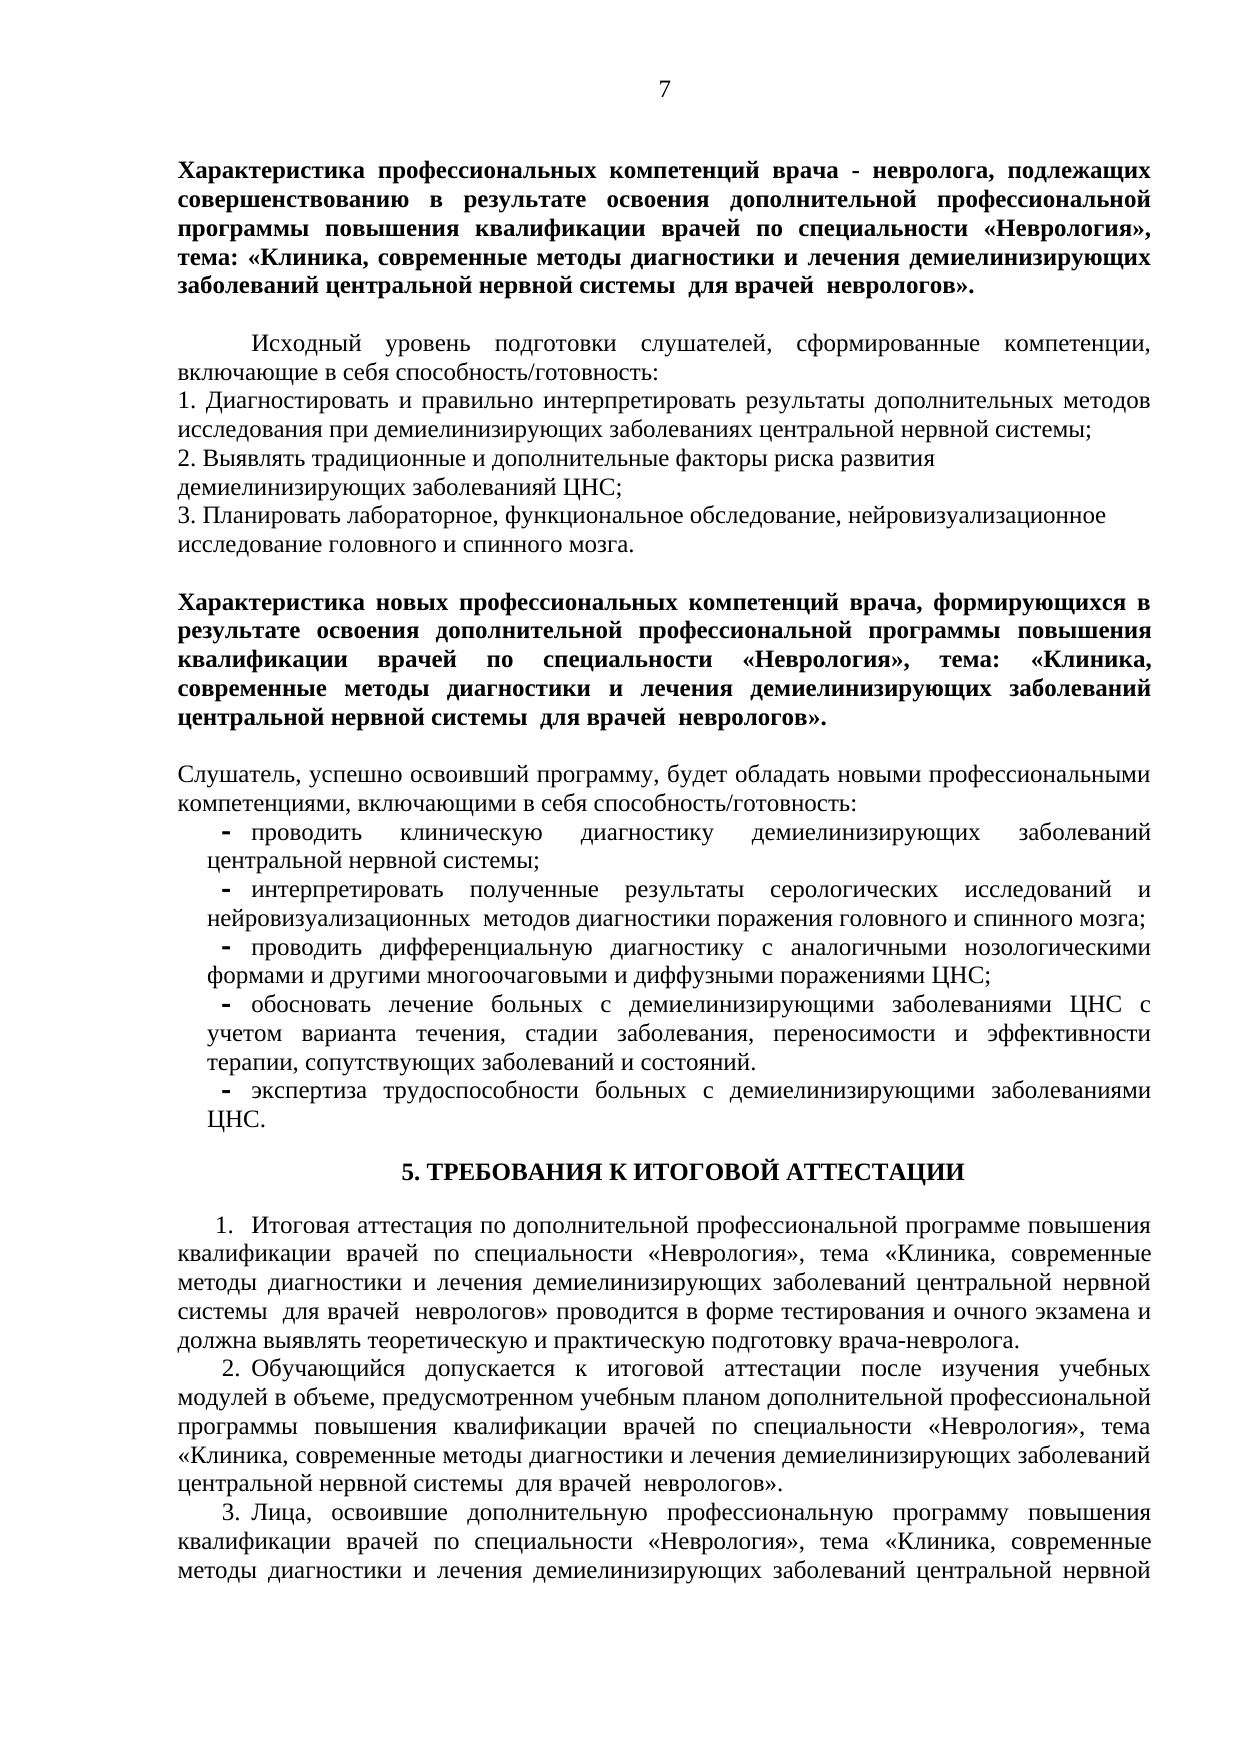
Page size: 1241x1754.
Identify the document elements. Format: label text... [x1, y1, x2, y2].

text 1. Диагностировать и правильно интерпретировать результаты дополнительных методов исследования при демиелинизирующих заболеваниях центральной нервной системы; [177, 385, 1152, 443]
text Характеристика профессиональных компетенций врача - невролога, подлежащих совершенствованию в результате освоения дополнительной профессиональной программы повышения квалификации врачей по специальности «Неврология», тема: «Клиника, современные методы диагностики и лечения демиелинизирующих заболеваний центральной нервной системы для врачей неврологов». [177, 155, 1152, 299]
list Итоговая аттестация по дополнительной профессиональной программе повышения квалификации врачей по специальности «Неврология», тема «Клиника, современные методы диагностики и лечения демиелинизирующих заболеваний центральной нервной системы для врачей неврологов» проводится в форме тестирования и очного экзамена и должна выявлять теоретическую и практическую подготовку врача-невролога. [177, 1210, 1152, 1353]
text 3. Планировать лабораторное, функциональное обследование, нейровизуализационное исследование головного и спинного мозга. [177, 500, 1152, 558]
text Слушатель, успешно освоивший программу, будет обладать новыми профессиональными компетенциями, включающими в себя способность/готовность: [177, 759, 1152, 817]
text Исходный уровень подготовки слушателей, сформированные компетенции, включающие в себя способность/готовность: [177, 328, 1152, 385]
list проводить дифференциальную диагностику с аналогичными нозологическими формами и другими многоочаговыми и диффузными поражениями ЦНС; [207, 932, 1152, 989]
list интерпретировать полученные результаты серологических исследований и нейровизуализационных методов диагностики поражения головного и спинного мозга; [207, 874, 1152, 932]
list экспертиза трудоспособности больных с демиелинизирующими заболеваниями ЦНС. [207, 1075, 1152, 1133]
text 2. Выявлять традиционные и дополнительные факторы риска развития демиелинизирующих заболеванияй ЦНС; [177, 443, 1152, 500]
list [177, 1497, 1152, 1583]
list Обучающийся допускается к итоговой аттестации после изучения учебных модулей в объеме, предусмотренном учебным планом дополнительной профессиональной программы повышения квалификации врачей по специальности «Неврология», тема «Клиника, современные методы диагностики и лечения демиелинизирующих заболеваний центральной нервной системы для врачей неврологов». [177, 1353, 1152, 1497]
text Характеристика новых профессиональных компетенций врача, формирующихся в результате освоения дополнительной профессиональной программы повышения квалификации врачей по специальности «Неврология», тема: «Клиника, современные методы диагностики и лечения демиелинизирующих заболеваний центральной нервной системы для врачей неврологов». [177, 587, 1152, 730]
list проводить клиническую диагностику демиелинизирующих заболеваний центральной нервной системы; [207, 817, 1152, 874]
list обосновать лечение больных с демиелинизирующими заболеваниями ЦНС с учетом варианта течения, стадии заболевания, переносимости и эффективности терапии, сопутствующих заболеваний и состояний. [207, 989, 1152, 1075]
text 5. ТРЕБОВАНИЯ К ИТОГОВОЙ АТТЕСТАЦИИ [215, 1157, 1152, 1186]
